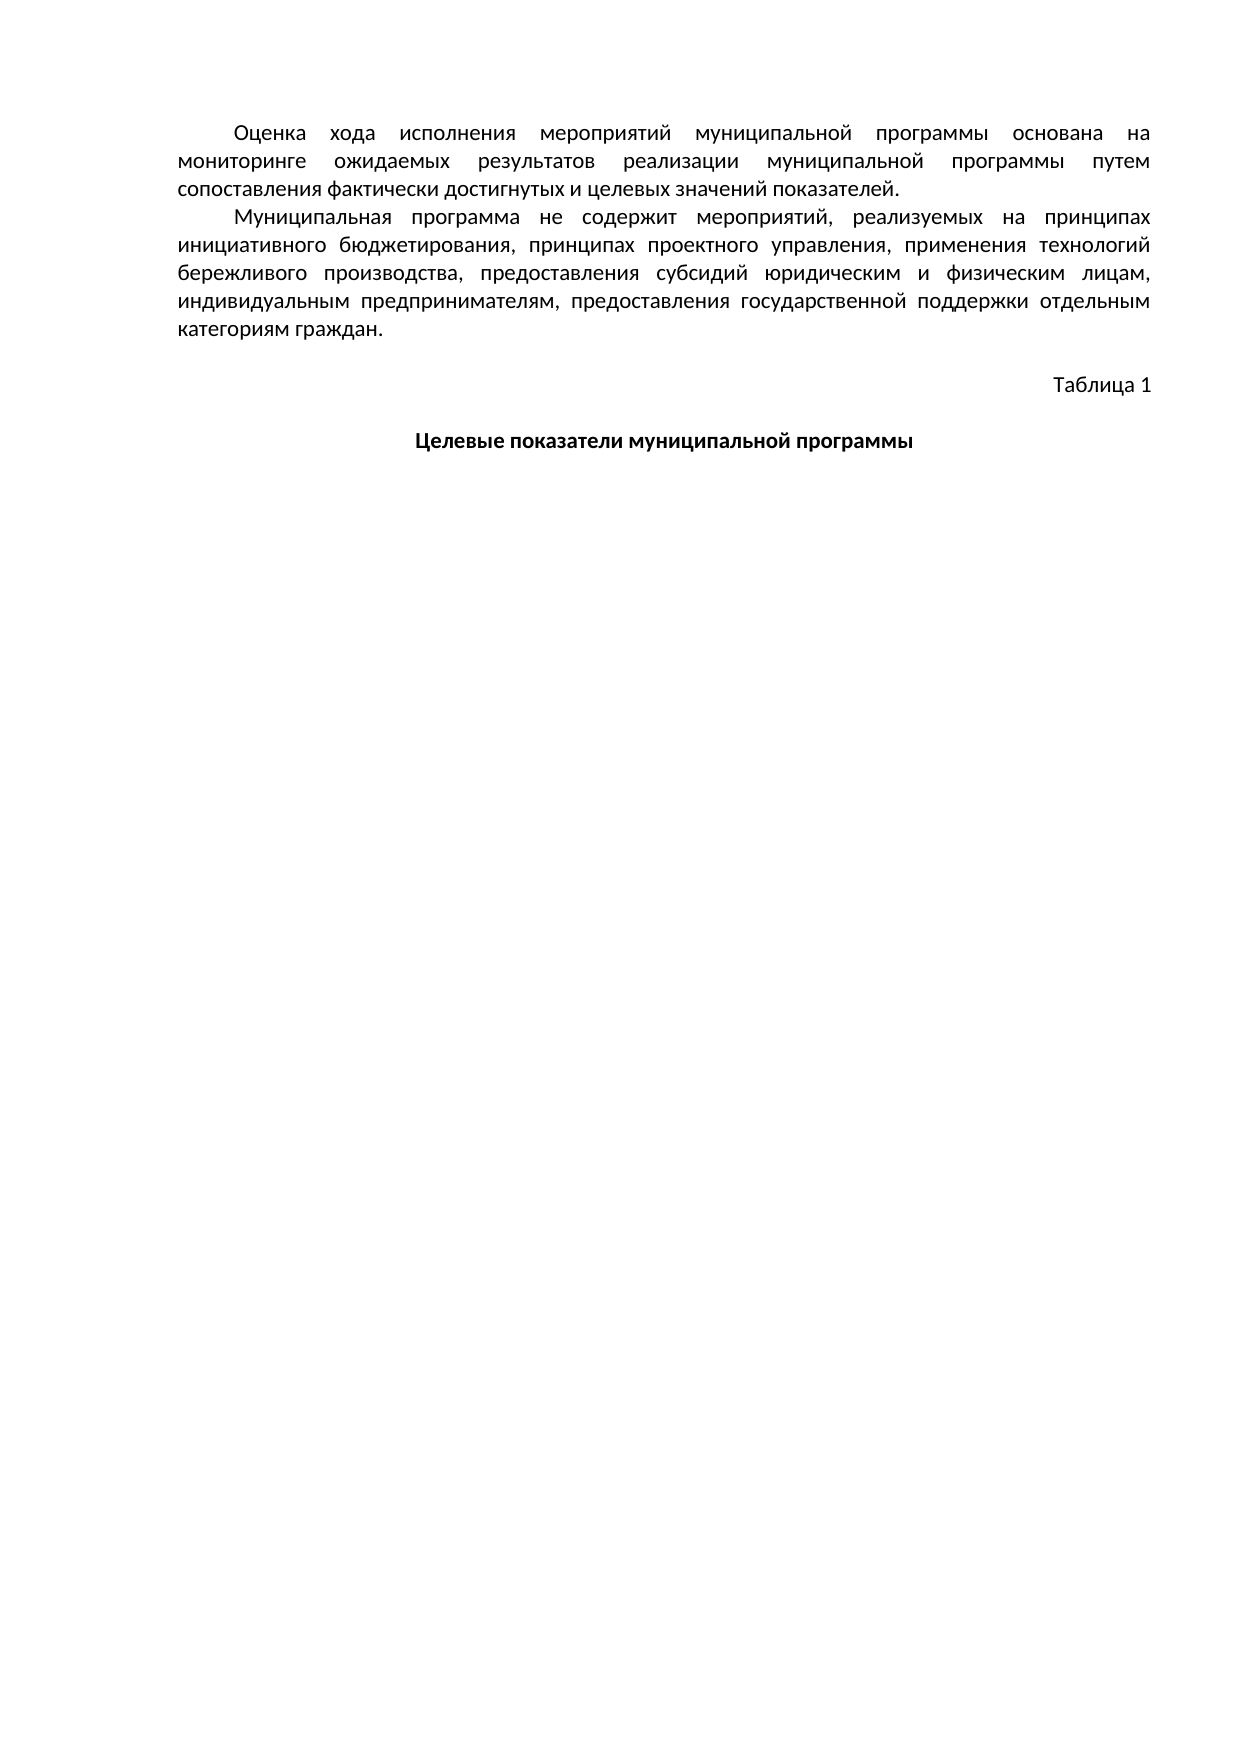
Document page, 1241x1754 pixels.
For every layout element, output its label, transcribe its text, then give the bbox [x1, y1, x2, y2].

text Таблица 1 [177, 370, 1152, 398]
text Оценка хода исполнения мероприятий муниципальной программы основана на мониторинге ожидаемых результатов реализации муниципальной программы путем сопоставления фактически достигнутых и целевых значений показателей. [177, 118, 1152, 202]
title Целевые показатели муниципальной программы [177, 426, 1152, 454]
text Муниципальная программа не содержит мероприятий, реализуемых на принципах инициативного бюджетирования, принципах проектного управления, применения технологий бережливого производства, предоставления субсидий юридическим и физическим лицам, индивидуальным предпринимателям, предоставления государственной поддержки отдельным категориям граждан. [177, 202, 1152, 342]
